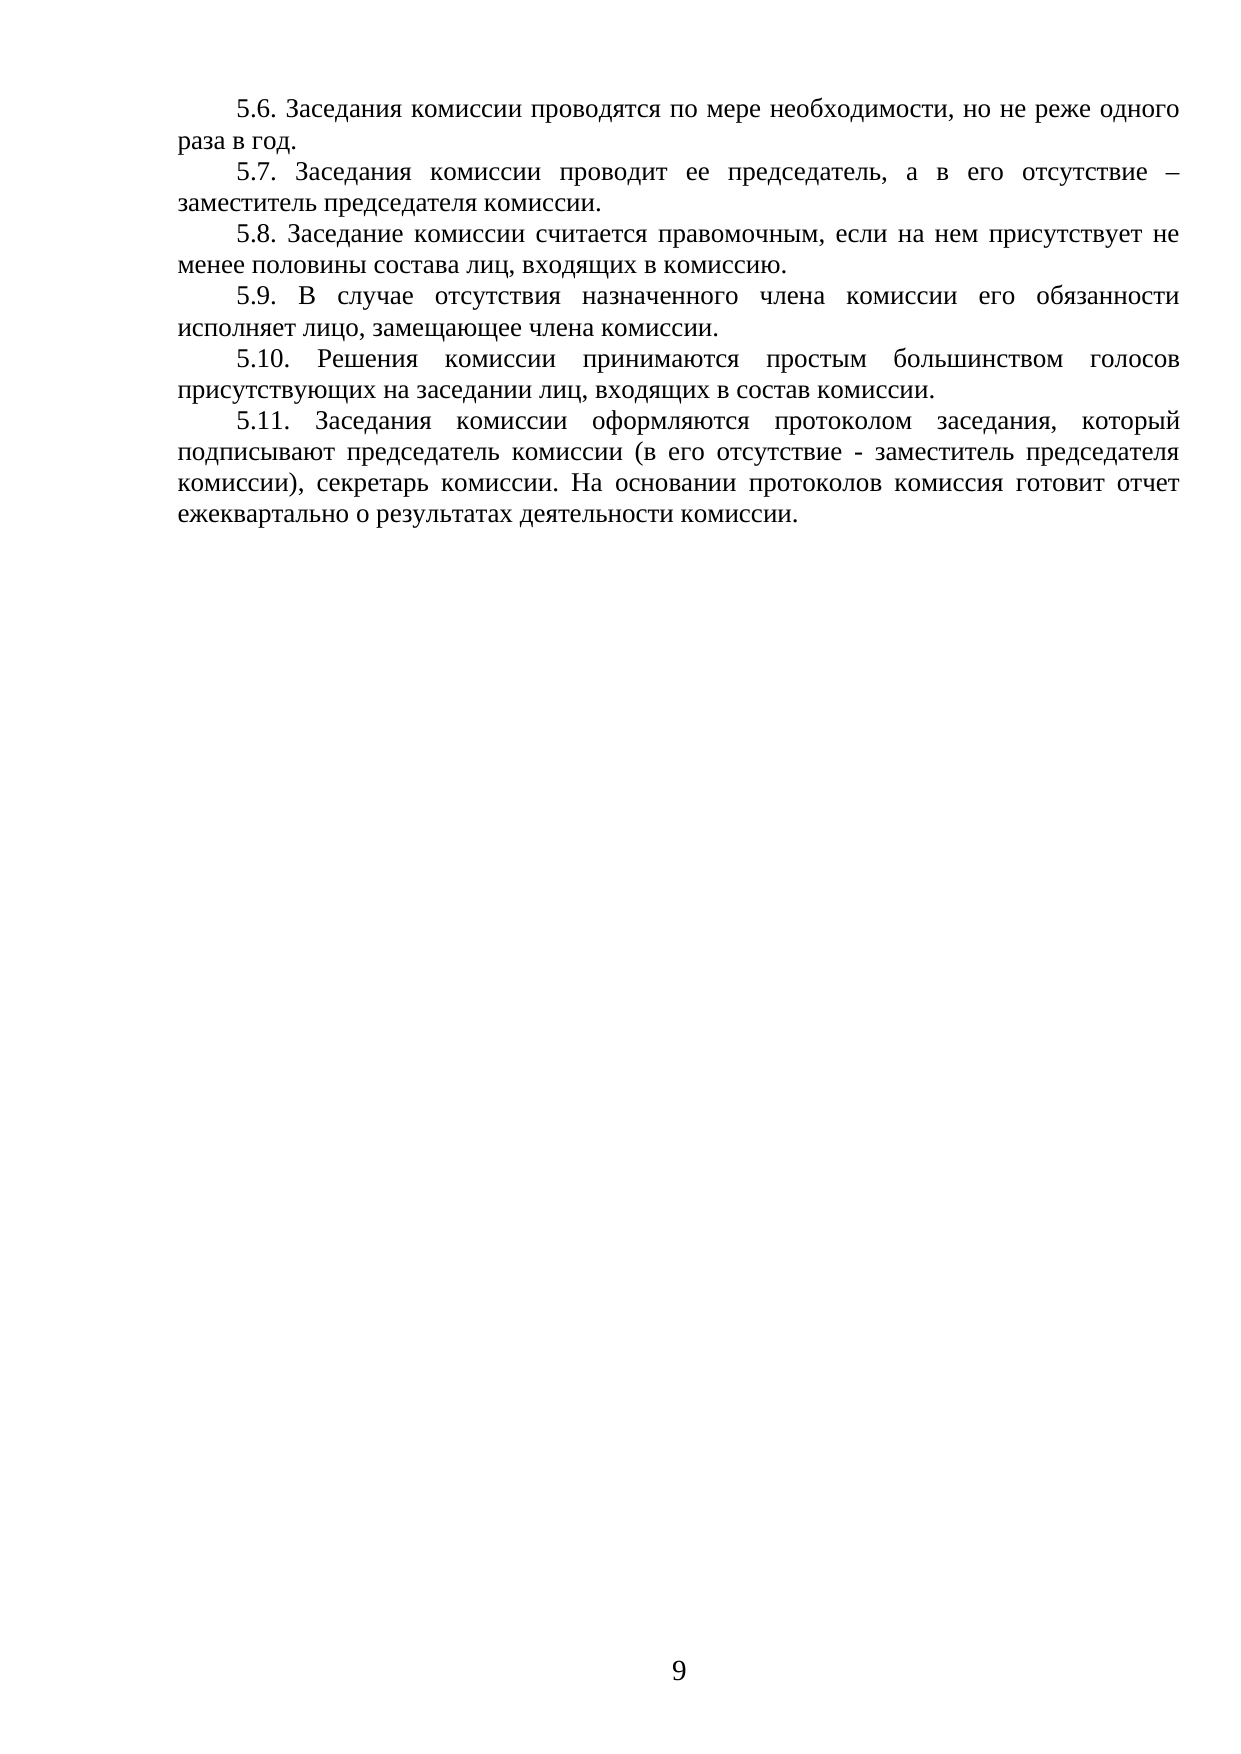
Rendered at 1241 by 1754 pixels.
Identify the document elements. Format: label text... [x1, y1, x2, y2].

text 5.9. В случае отсутствия назначенного члена комиссии его обязанности исполняет лицо, замещающее члена комиссии. [177, 279, 1181, 342]
text 5.7. Заседания комиссии проводит ее председатель, а в его отсутствие – заместитель председателя комиссии. [177, 155, 1181, 217]
text 5.11. Заседания комиссии оформляются протоколом заседания, который подписывают председатель комиссии (в его отсутствие - заместитель председателя комиссии), секретарь комиссии. На основании протоколов комиссия готовит отчет ежеквартально о результатах деятельности комиссии. [177, 404, 1181, 529]
text 5.8. Заседание комиссии считается правомочным, если на нем присутствует не менее половины состава лиц, входящих в комиссию. [177, 217, 1181, 279]
text 5.10. Решения комиссии принимаются простым большинством голосов присутствующих на заседании лиц, входящих в состав комиссии. [177, 342, 1181, 404]
text 5.6. Заседания комиссии проводятся по мере необходимости, но не реже одного раза в год. [177, 93, 1181, 155]
